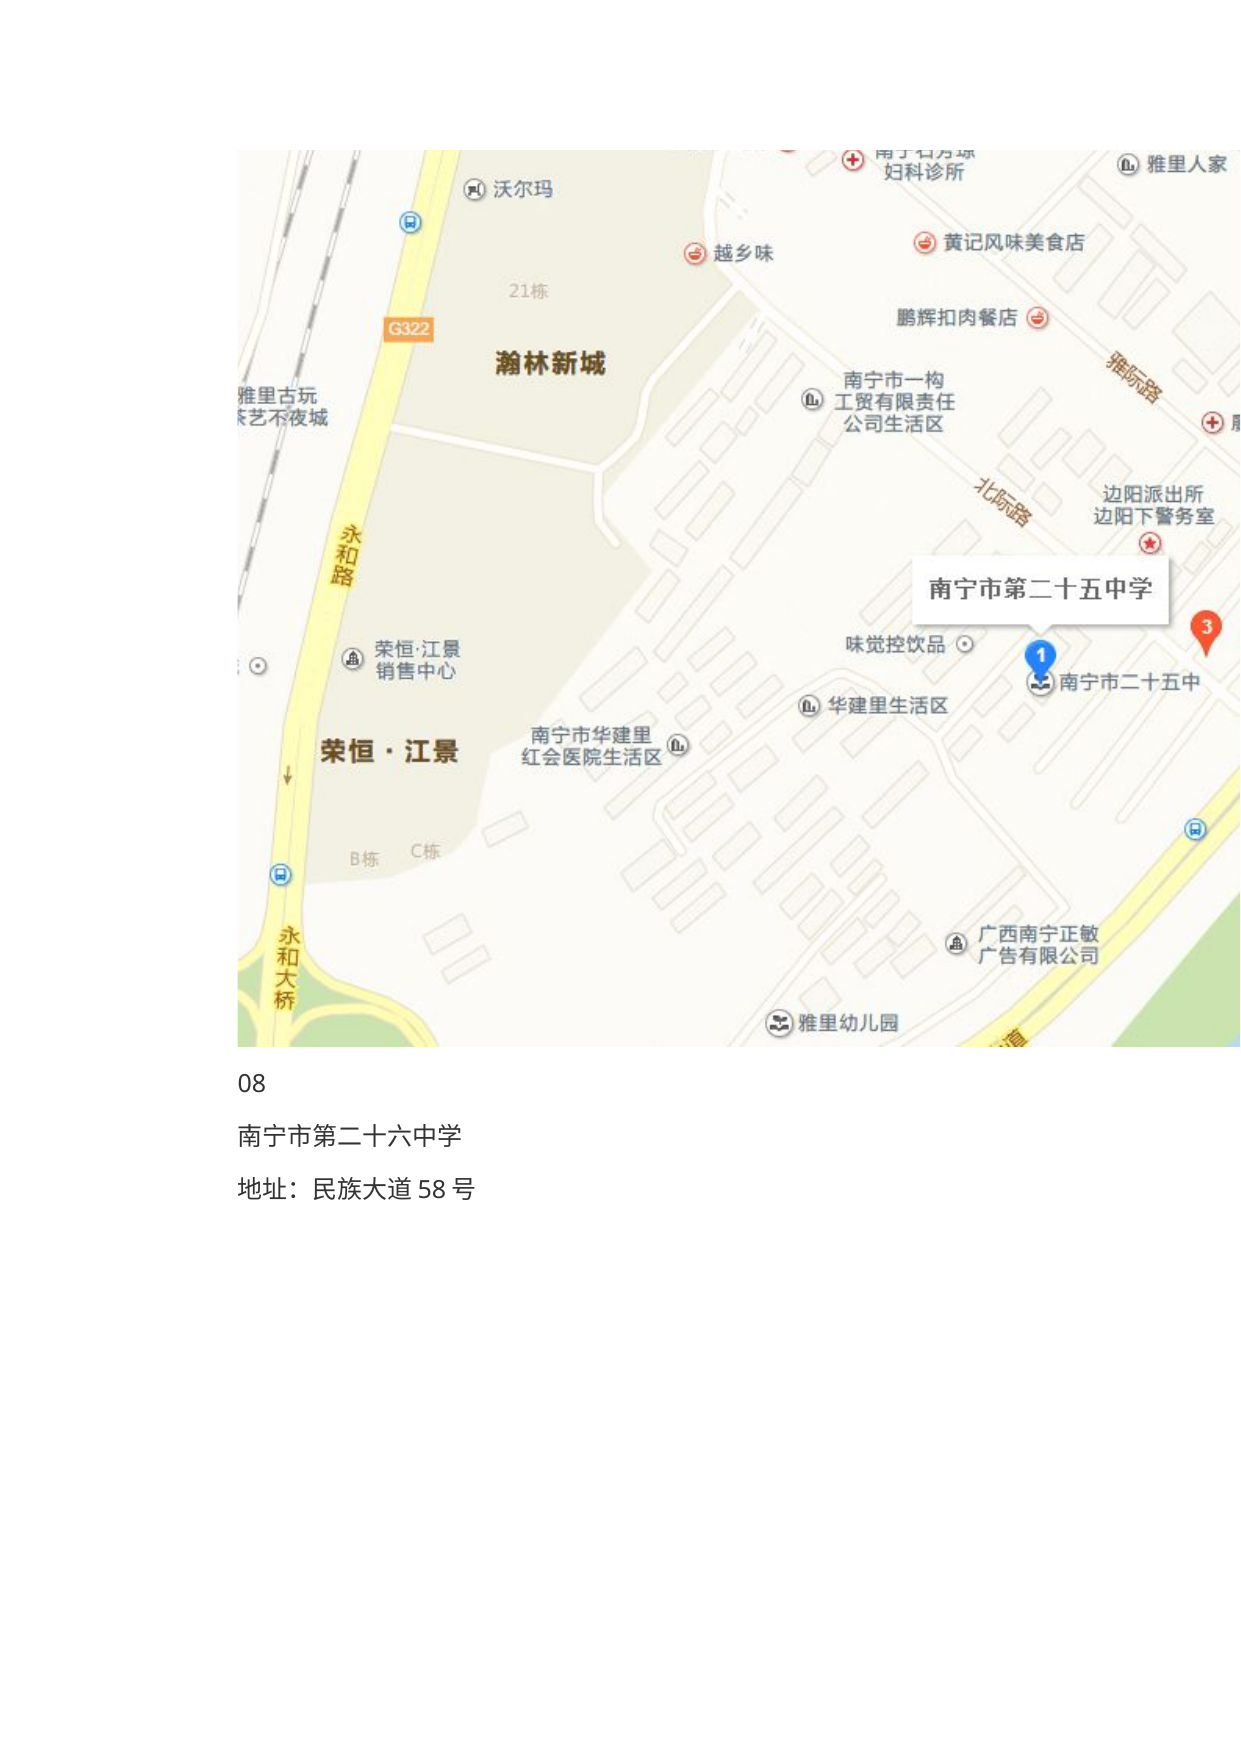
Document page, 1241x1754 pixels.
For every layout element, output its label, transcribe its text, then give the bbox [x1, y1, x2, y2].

text 08 [187, 1047, 1053, 1100]
picture [237, 150, 1241, 1047]
text 地址：民族大道58号 [187, 1153, 1053, 1206]
text 南宁市第二十六中学 [187, 1100, 1053, 1153]
